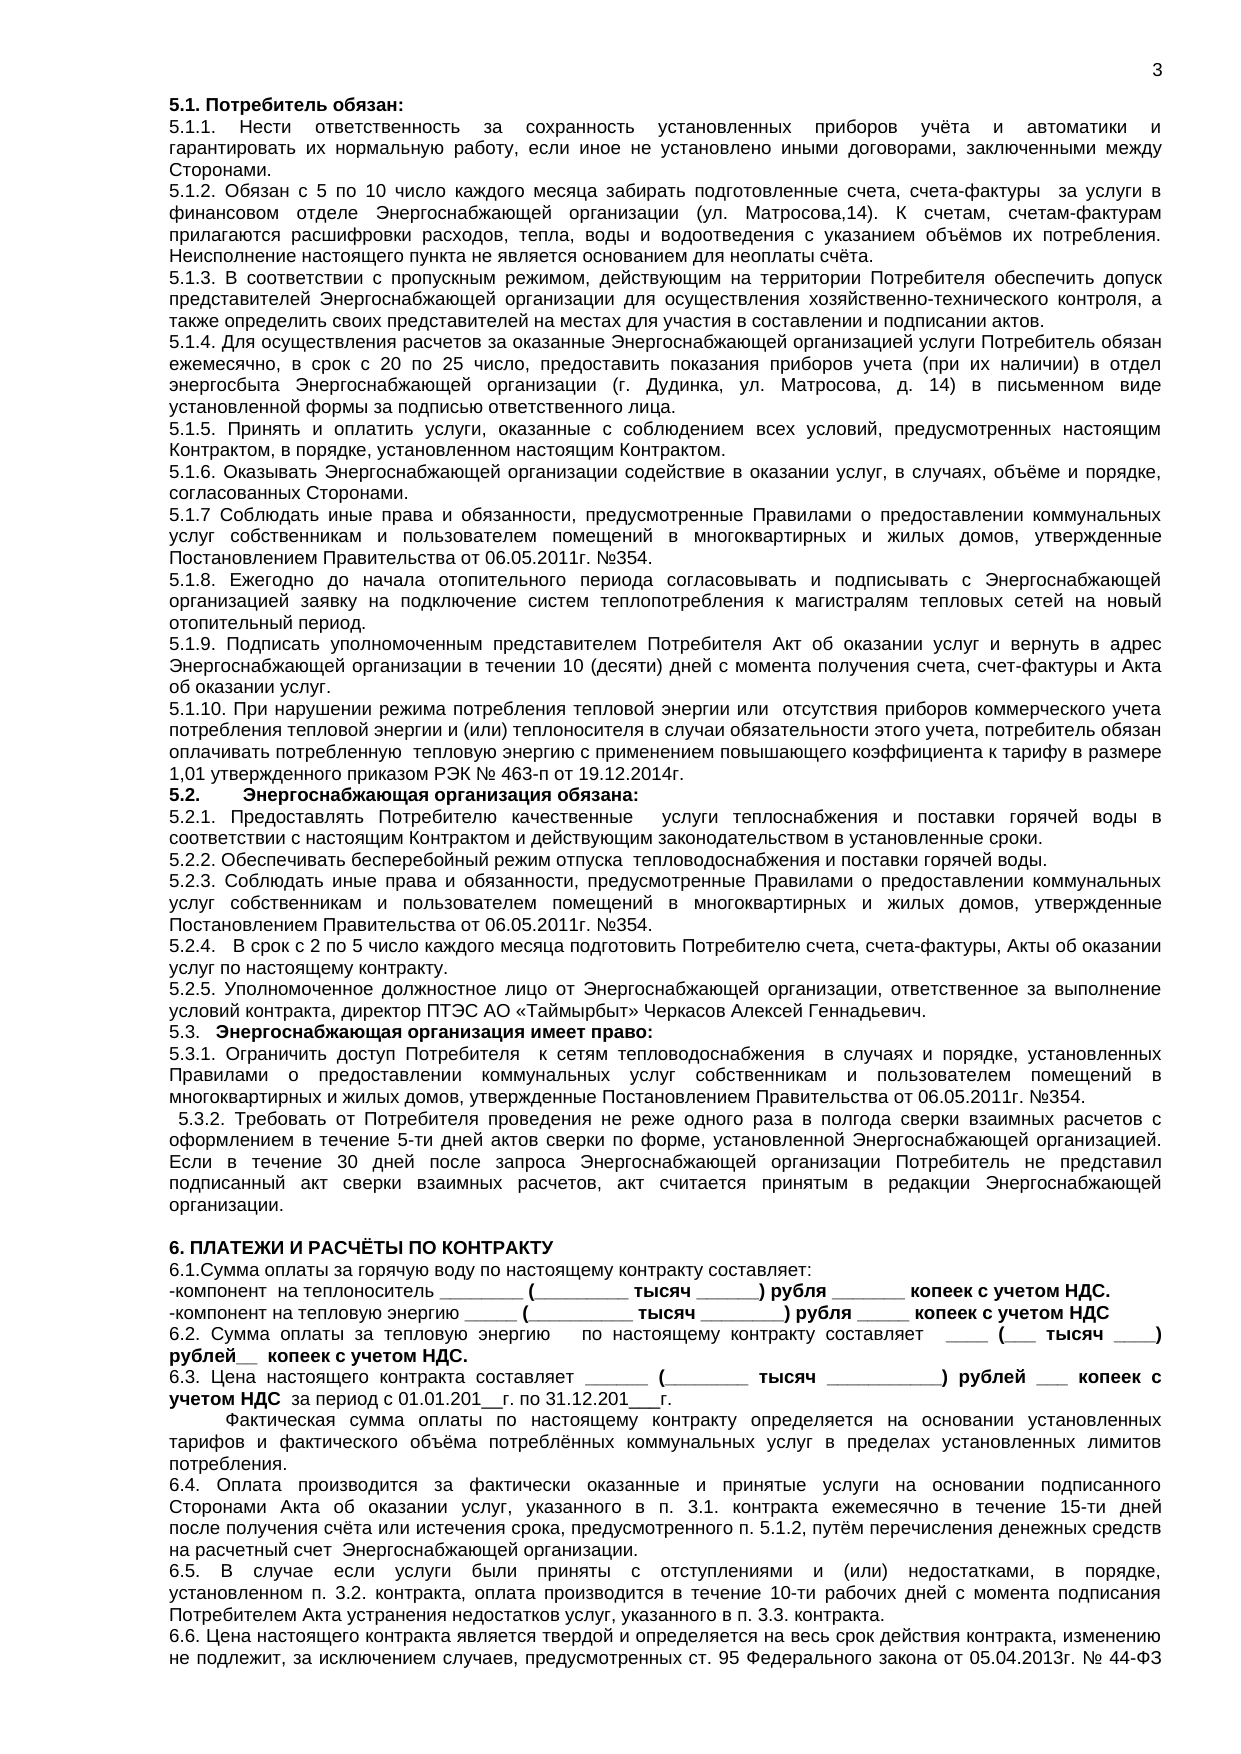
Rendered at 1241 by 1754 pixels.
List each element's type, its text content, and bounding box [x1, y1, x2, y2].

text 5.1.9. Подписать уполномоченным представителем Потребителя Акт об оказании услуг и вернуть в адрес Энергоснабжающей организации в течении 10 (десяти) дней с момента получения счета, счет-фактуры и Акта об оказании услуг. [169, 633, 1162, 698]
text 5.3.2. Требовать от Потребителя проведения не реже одного раза в полгода сверки взаимных расчетов с оформлением в течение 5-ти дней актов сверки по форме, установленной Энергоснабжающей организацией. Если в течение 30 дней после запроса Энергоснабжающей организации Потребитель не представил подписанный акт сверки взаимных расчетов, акт считается принятым в редакции Энергоснабжающей организации. [169, 1107, 1162, 1215]
text 6.2. Сумма оплаты за тепловую энергию по настоящему контракту составляет ____ (___ тысяч ____) рублей__ копеек с учетом НДС. [169, 1323, 1162, 1366]
text 5.2.4. В срок с 2 по 5 число каждого месяца подготовить Потребителю счета, счета-фактуры, Акты об оказании услуг по настоящему контракту. [169, 935, 1162, 978]
text 5.1.1. Нести ответственность за сохранность установленных приборов учёта и автоматики и гарантировать их нормальную работу, если иное не установлено иными договорами, заключенными между Сторонами. [169, 116, 1162, 180]
text 5.3. Энергоснабжающая организация имеет право: [169, 1021, 1162, 1043]
text -компонент на тепловую энергию _____ (__________ тысяч ________) рубля _____ копеек с учетом НДС [169, 1301, 1162, 1323]
text 5.1.3. В соответствии с пропускным режимом, действующим на территории Потребителя обеспечить допуск представителей Энергоснабжающей организации для осуществления хозяйственно-технического контроля, а также определить своих представителей на местах для участия в составлении и подписании актов. [169, 266, 1162, 331]
text 6.3. Цена настоящего контракта составляет ______ (________ тысяч ___________) рублей ___ копеек с учетом НДС за период с 01.01.201__г. по 31.12.201___г. [169, 1366, 1162, 1409]
text 6.5. В случае если услуги были приняты с отступлениями и (или) недостатками, в порядке, установленном п. 3.2. контракта, оплата производится в течение 10-ти рабочих дней с момента подписания Потребителем Акта устранения недостатков услуг, указанного в п. 3.3. контракта. [169, 1560, 1162, 1625]
text 5.1. Потребитель обязан: [169, 94, 1162, 116]
text 5.2.2. Обеспечивать бесперебойный режим отпуска тепловодоснабжения и поставки горячей воды. [169, 849, 1162, 870]
text 5.1.6. Оказывать Энергоснабжающей организации содействие в оказании услуг, в случаях, объёме и порядке, согласованных Сторонами. [169, 461, 1162, 504]
text 5.1.2. Обязан с 5 по 10 число каждого месяца забирать подготовленные счета, счета-фактуры за услуги в финансовом отделе Энергоснабжающей организации (ул. Матросова,14). К счетам, счетам-фактурам прилагаются расшифровки расходов, тепла, воды и водоотведения с указанием объёмов их потребления. Неисполнение настоящего пункта не является основанием для неоплаты счёта. [169, 180, 1162, 266]
text 6.4. Оплата производится за фактически оказанные и принятые услуги на основании подписанного Сторонами Акта об оказании услуг, указанного в п. 3.1. контракта ежемесячно в течение 15-ти дней после получения счёта или истечения срока, предусмотренного п. 5.1.2, путём перечисления денежных средств на расчетный счет Энергоснабжающей организации. [169, 1474, 1162, 1560]
text 5.2.5. Уполномоченное должностное лицо от Энергоснабжающей организации, ответственное за выполнение условий контракта, директор ПТЭС АО «Таймырбыт» Черкасов Алексей Геннадьевич. [169, 978, 1162, 1021]
text 5.1.8. Ежегодно до начала отопительного периода согласовывать и подписывать с Энергоснабжающей организацией заявку на подключение систем теплопотребления к магистралям тепловых сетей на новый отопительный период. [169, 568, 1162, 633]
text 5.3.1. Ограничить доступ Потребителя к сетям тепловодоснабжения в случаях и порядке, установленных Правилами о предоставлении коммунальных услуг собственникам и пользователем помещений в многоквартирных и жилых домов, утвержденные Постановлением Правительства от 06.05.2011г. №354. [169, 1043, 1162, 1107]
text 5.2.3. Соблюдать иные права и обязанности, предусмотренные Правилами о предоставлении коммунальных услуг собственникам и пользователем помещений в многоквартирных и жилых домов, утвержденные Постановлением Правительства от 06.05.2011г. №354. [169, 870, 1162, 935]
text 5.1.7 Соблюдать иные права и обязанности, предусмотренные Правилами о предоставлении коммунальных услуг собственникам и пользователем помещений в многоквартирных и жилых домов, утвержденные Постановлением Правительства от 06.05.2011г. №354. [169, 504, 1162, 568]
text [169, 1625, 1162, 1668]
text 5.2. Энергоснабжающая организация обязана: [169, 784, 1162, 806]
text 6. ПЛАТЕЖИ И РАСЧЁТЫ ПО КОНТРАКТУ [169, 1237, 1162, 1258]
text Фактическая сумма оплаты по настоящему контракту определяется на основании установленных тарифов и фактического объёма потреблённых коммунальных услуг в пределах установленных лимитов потребления. [169, 1409, 1162, 1474]
text 5.1.10. При нарушении режима потребления тепловой энергии или отсутствия приборов коммерческого учета потребления тепловой энергии и (или) теплоносителя в случаи обязательности этого учета, потребитель обязан оплачивать потребленную тепловую энергию с применением повышающего коэффициента к тарифу в размере 1,01 утвержденного приказом РЭК № 463-п от 19.12.2014г. [169, 698, 1162, 784]
text -компонент на теплоноситель ________ (_________ тысяч ______) рубля _______ копеек с учетом НДС. [169, 1280, 1162, 1301]
text 5.1.4. Для осуществления расчетов за оказанные Энергоснабжающей организацией услуги Потребитель обязан ежемесячно, в срок с 20 по 25 число, предоставить показания приборов учета (при их наличии) в отдел энергосбыта Энергоснабжающей организации (г. Дудинка, ул. Матросова, д. 14) в письменном виде установленной формы за подписью ответственного лица. [169, 331, 1162, 417]
text 5.2.1. Предоставлять Потребителю качественные услуги теплоснабжения и поставки горячей воды в соответствии с настоящим Контрактом и действующим законодательством в установленные сроки. [169, 806, 1162, 849]
text 5.1.5. Принять и оплатить услуги, оказанные с соблюдением всех условий, предусмотренных настоящим Контрактом, в порядке, установленном настоящим Контрактом. [169, 417, 1162, 461]
text 6.1.Сумма оплаты за горячую воду по настоящему контракту составляет: [169, 1258, 1162, 1280]
